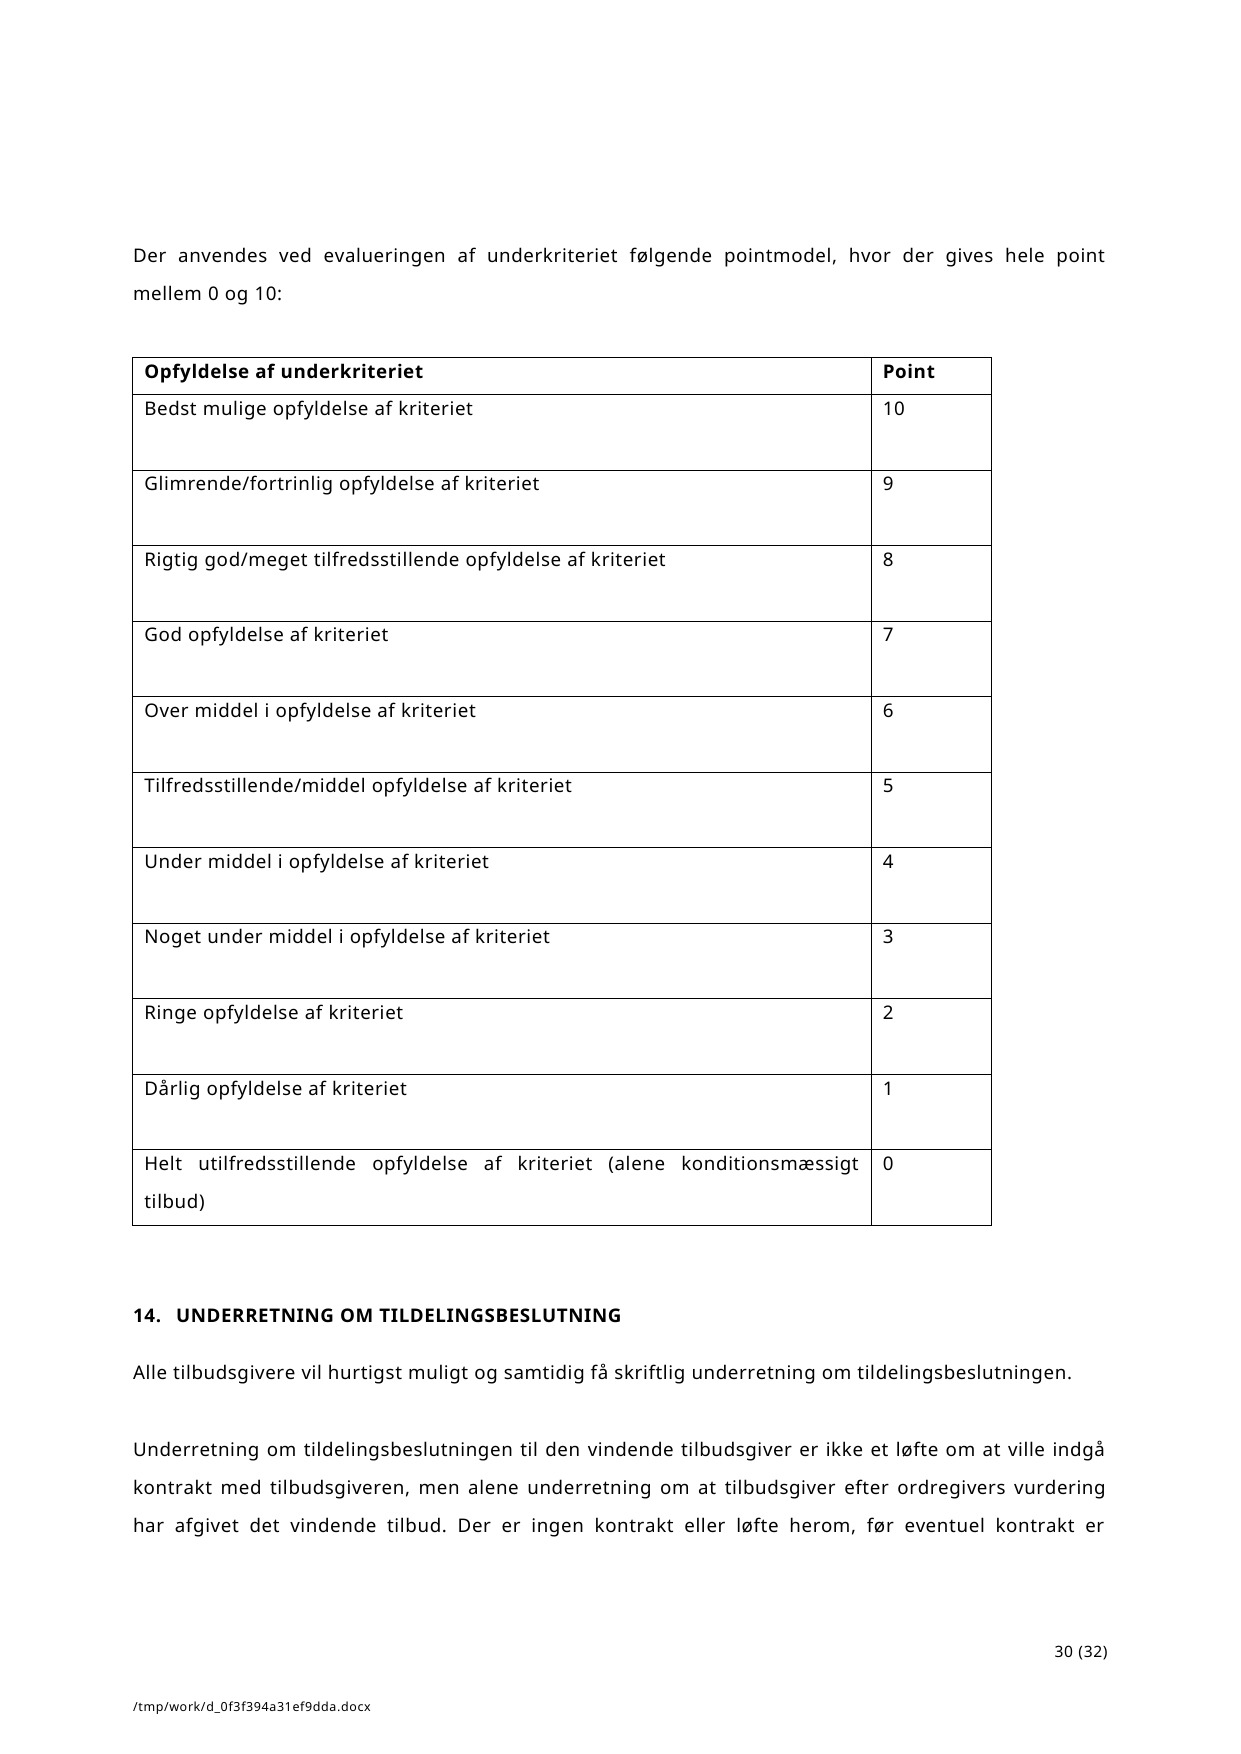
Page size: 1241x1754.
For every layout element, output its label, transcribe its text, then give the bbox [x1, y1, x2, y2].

subtitle Underretning om tildelingsbeslutning [133, 1302, 1107, 1328]
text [133, 1436, 1107, 1538]
table_cell 6 [872, 697, 991, 772]
table_cell 2 [872, 999, 991, 1074]
table_cell Bedst mulige opfyldelse af kriteriet [133, 395, 871, 470]
table_cell Under middel i opfyldelse af kriteriet [133, 848, 871, 923]
table_cell Dårlig opfyldelse af kriteriet [133, 1075, 871, 1149]
text Der anvendes ved evalueringen af underkriteriet følgende pointmodel, hvor der gives hele point mellem 0 og 10: [133, 242, 1107, 306]
table_cell 3 [872, 924, 991, 998]
table_cell 1 [872, 1075, 991, 1149]
table_cell Ringe opfyldelse af kriteriet [133, 999, 871, 1074]
table_cell 10 [872, 395, 991, 470]
table_cell God opfyldelse af kriteriet [133, 622, 871, 696]
table_cell 7 [872, 622, 991, 696]
table_header Opfyldelse af underkriteriet [133, 358, 871, 394]
table_cell Noget under middel i opfyldelse af kriteriet [133, 924, 871, 998]
table_cell Tilfredsstillende/middel opfyldelse af kriteriet [133, 773, 871, 847]
table_cell 4 [872, 848, 991, 923]
table_cell 0 [872, 1150, 991, 1225]
table_cell 8 [872, 546, 991, 621]
text Alle tilbudsgivere vil hurtigst muligt og samtidig få skriftlig underretning om tildelingsbeslutningen. [133, 1359, 1107, 1385]
table_cell Rigtig god/meget tilfredsstillende opfyldelse af kriteriet [133, 546, 871, 621]
table_cell 5 [872, 773, 991, 847]
table_cell Glimrende/fortrinlig opfyldelse af kriteriet [133, 471, 871, 545]
table_cell Over middel i opfyldelse af kriteriet [133, 697, 871, 772]
table_cell Helt utilfredsstillende opfyldelse af kriteriet (alene konditionsmæssigt tilbud) [133, 1150, 871, 1225]
table_header Point [872, 358, 991, 394]
table_cell 9 [872, 471, 991, 545]
